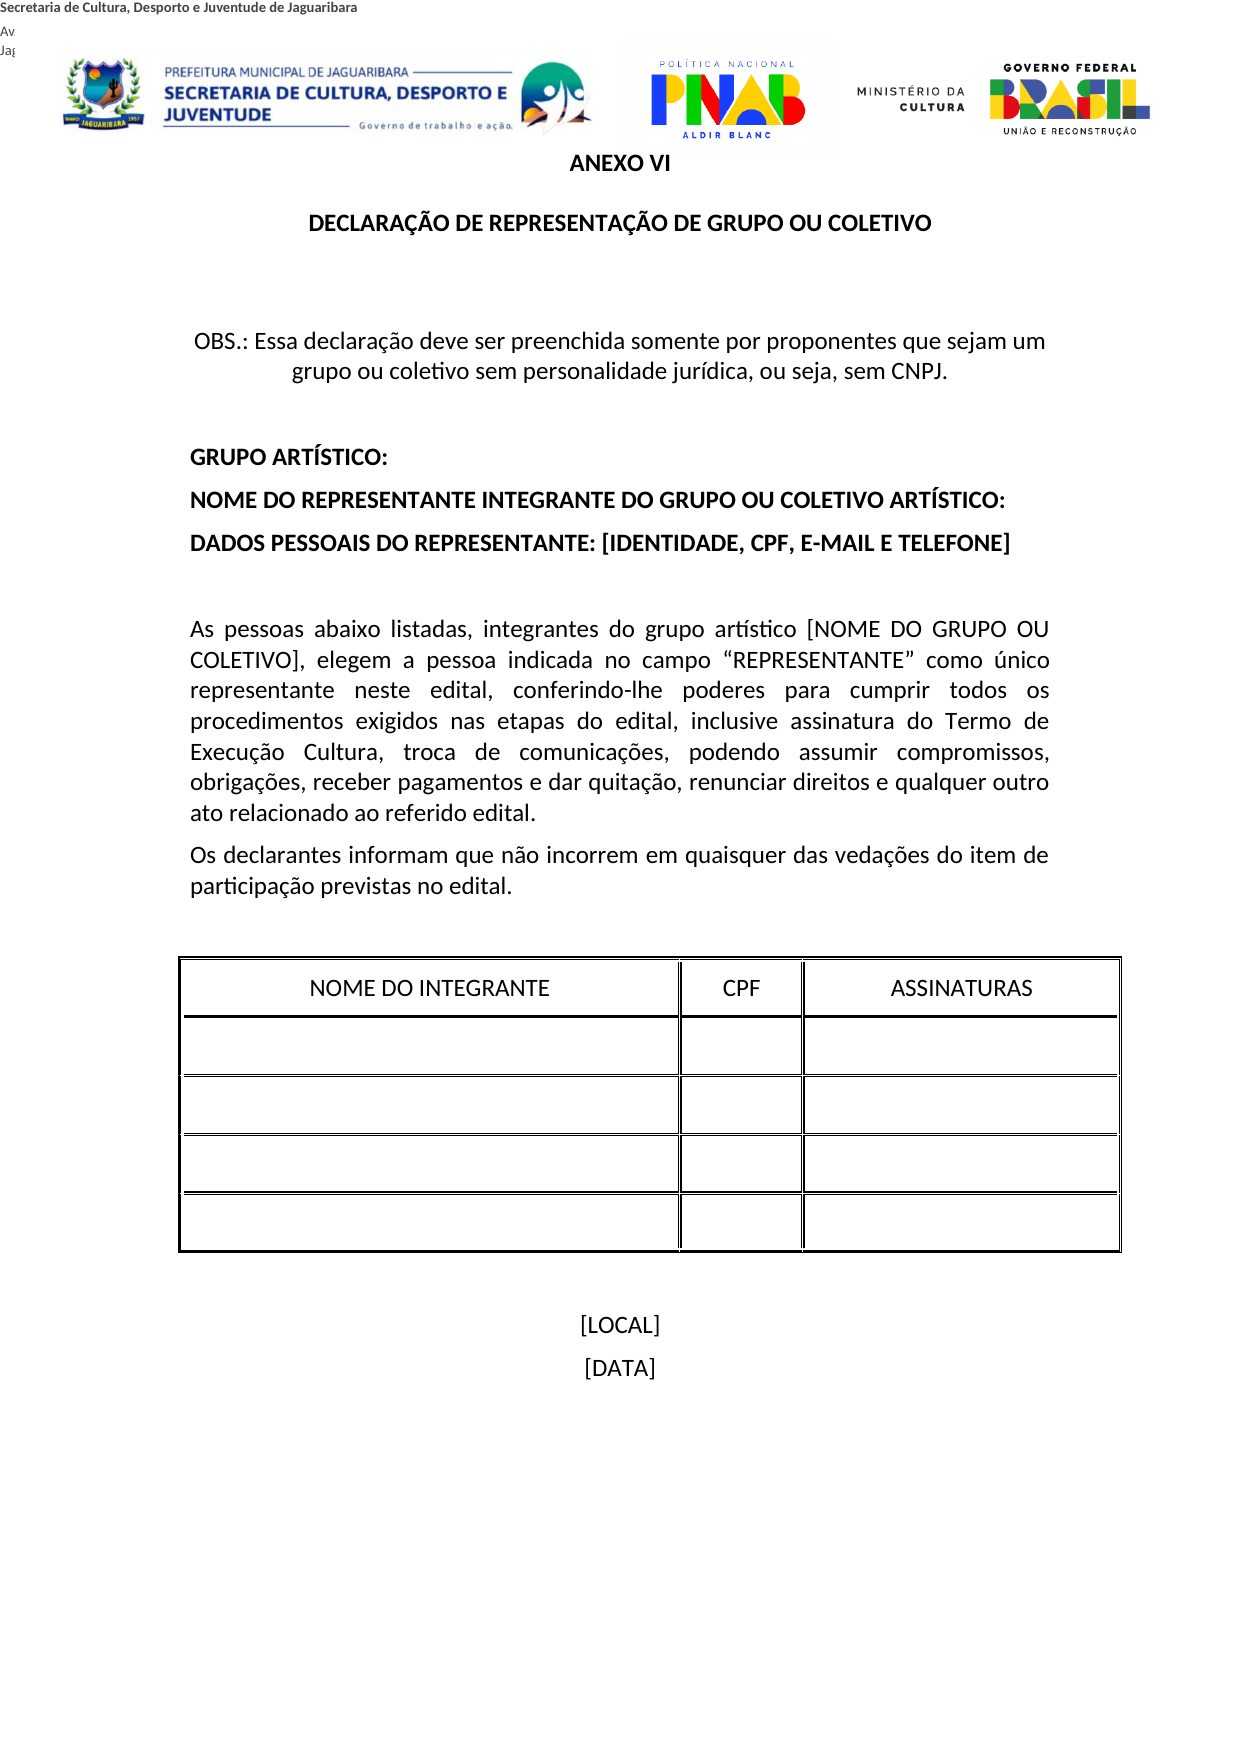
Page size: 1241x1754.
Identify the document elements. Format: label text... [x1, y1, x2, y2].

table_cell [805, 1015, 1119, 1074]
table_cell [181, 1191, 680, 1250]
table_cell [682, 1136, 801, 1191]
table_header CPF [680, 958, 803, 1015]
table_cell [680, 1191, 803, 1250]
text NOME DO REPRESENTANTE INTEGRANTE DO GRUPO OU COLETIVO ARTÍSTICO: [190, 484, 1051, 515]
text OBS.: Essa declaração deve ser preenchida somente por proponentes que sejam um grupo ou coletivo sem personalidade jurídica, ou seja, sem CNPJ. [190, 325, 1051, 386]
text Os declarantes informam que não incorrem em quaisquer das vedações do item de participação previstas no edital. [190, 840, 1051, 901]
table_cell [181, 1133, 678, 1191]
text ANEXO VI [177, 148, 1063, 178]
table_cell [803, 1191, 1119, 1250]
table_header NOME DO INTEGRANTE [181, 958, 680, 1015]
table_cell [805, 1133, 1119, 1191]
table_cell [682, 1077, 801, 1132]
table_cell [180, 1074, 680, 1132]
table_cell [682, 1018, 801, 1074]
text As pessoas abaixo listadas, integrantes do grupo artístico [NOME DO GRUPO OU COLETIVO], elegem a pessoa indicada no campo “REPRESENTANTE” como único representante neste edital, conferindo-lhe poderes para cumprir todos os procedimentos exigidos nas etapas do edital, inclusive assinatura do Termo de Execução Cultura, troca de comunicações, podendo assumir compromissos, obrigações, receber pagamentos e dar quitação, renunciar direitos e qualquer outro ato relacionado ao referido edital. [190, 613, 1051, 827]
text DADOS PESSOAIS DO REPRESENTANTE: [IDENTIDADE, CPF, E-MAIL E TELEFONE] [190, 527, 1051, 558]
table_header ASSINATURAS [803, 960, 1119, 1015]
text [DATA] [190, 1352, 1051, 1382]
text GRUPO ARTÍSTICO: [190, 441, 1051, 472]
text DECLARAÇÃO DE REPRESENTAÇÃO DE GRUPO OU COLETIVO [177, 207, 1063, 238]
picture [14, 20, 1215, 165]
table_cell [181, 1015, 678, 1074]
text [LOCAL] [190, 1309, 1051, 1339]
table_cell [803, 1074, 1120, 1132]
